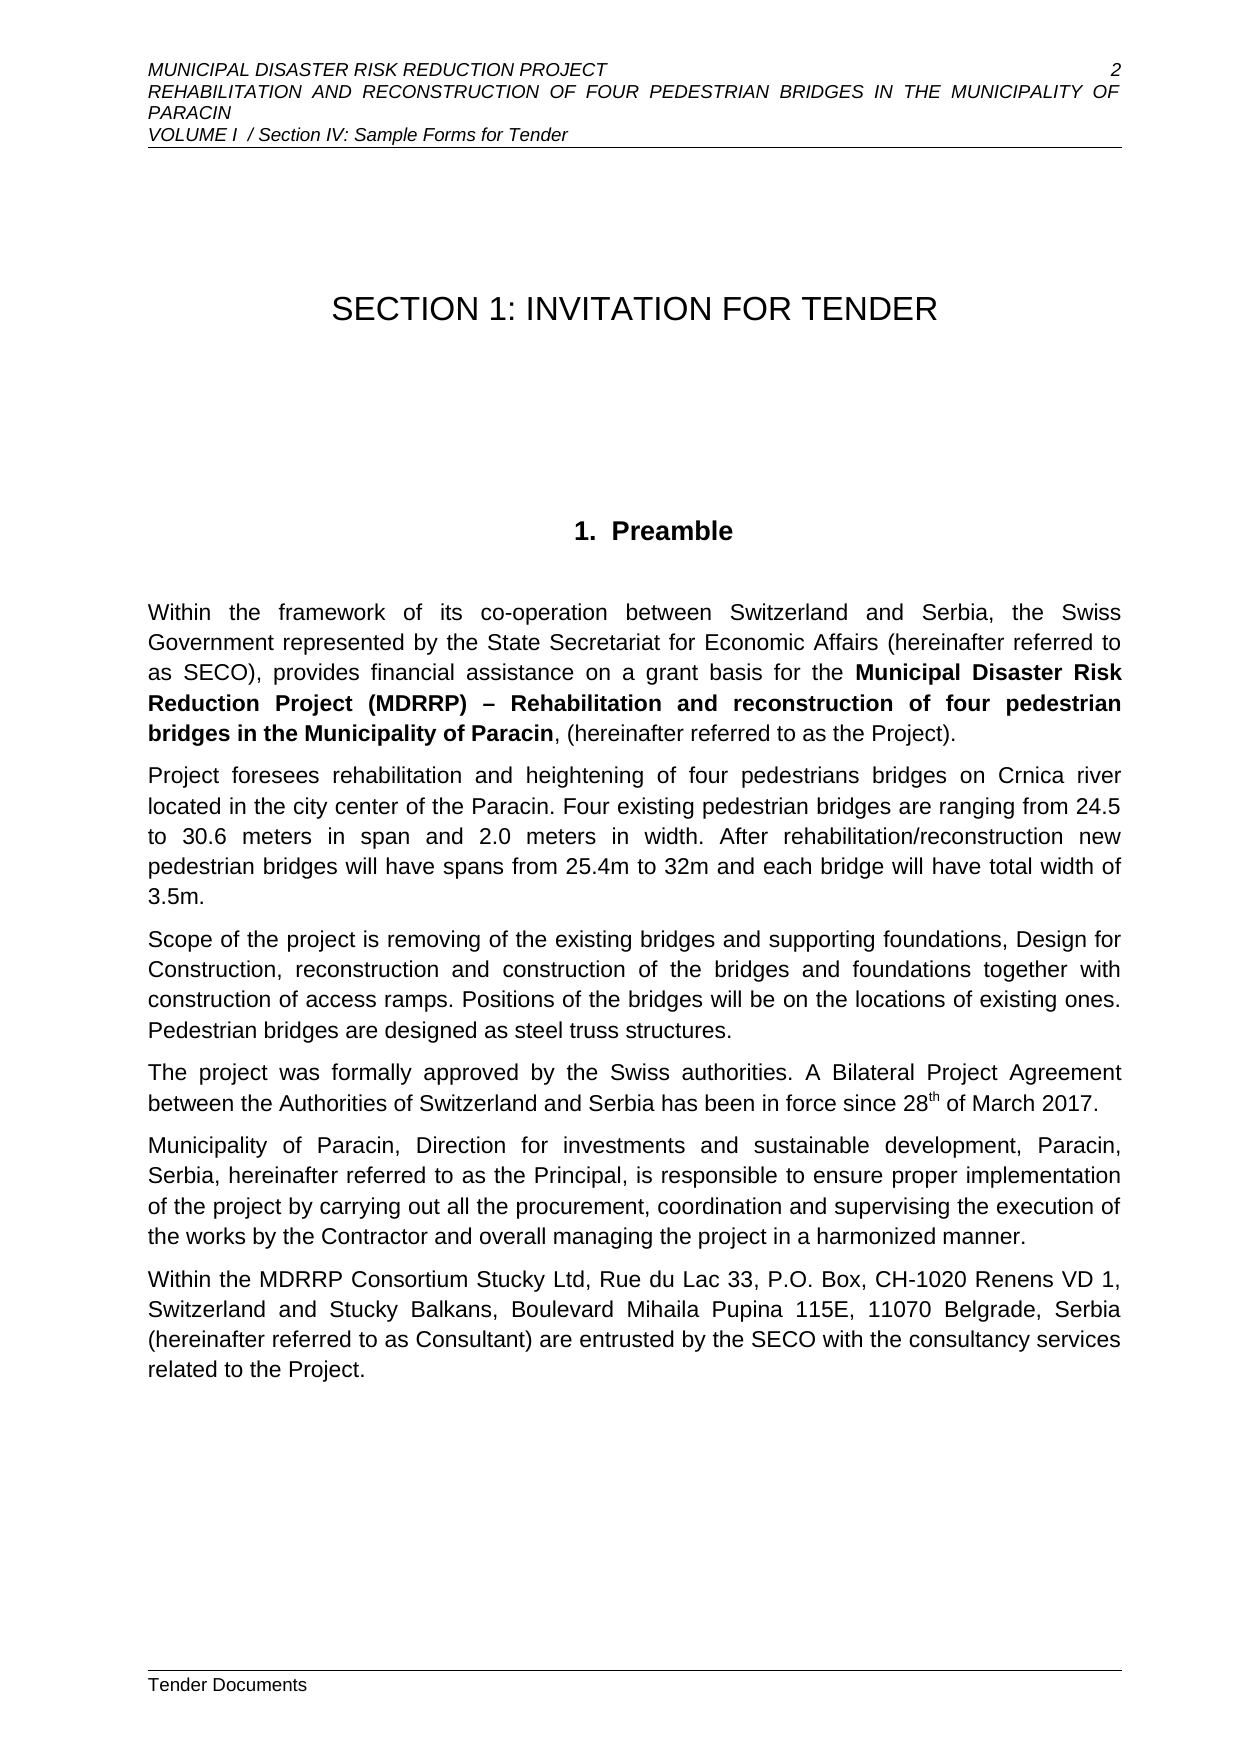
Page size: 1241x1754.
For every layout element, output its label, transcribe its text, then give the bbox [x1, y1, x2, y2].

text The project was formally approved by the Swiss authorities. A Bilateral Project Agreement between the Authorities of Switzerland and Serbia has been in force since 28th of March 2017. [148, 1059, 1122, 1116]
subtitle Preamble [185, 514, 1122, 546]
text Scope of the project is removing of the existing bridges and supporting foundations, Design for Construction, reconstruction and construction of the bridges and foundations together with construction of access ramps. Positions of the bridges will be on the locations of existing ones. Pedestrian bridges are designed as steel truss structures. [148, 926, 1122, 1043]
subtitle Section 1: Invitation for Tender [148, 288, 1122, 327]
text Municipality of Paracin, Direction for investments and sustainable development, Paracin, Serbia, hereinafter referred to as the Principal, is responsible to ensure proper implementation of the project by carrying out all the procurement, coordination and supervising the execution of the works by the Contractor and overall managing the project in a harmonized manner. [148, 1132, 1122, 1249]
text Within the framework of its co-operation between Switzerland and Serbia, the Swiss Government represented by the State Secretariat for Economic Affairs (hereinafter referred to as SECO), provides financial assistance on a grant basis for the Municipal Disaster Risk Reduction Project (MDRRP) – Rehabilitation and reconstruction of four pedestrian bridges in the Municipality of Paracin, (hereinafter referred to as the Project). [148, 599, 1122, 746]
text Within the MDRRP Consortium Stucky Ltd, Rue du Lac 33, P.O. Box, CH-1020 Renens VD 1, Switzerland and Stucky Balkans, Boulevard Mihaila Pupina 115E, 11070 Belgrade, Serbia (hereinafter referred to as Consultant) are entrusted by the SECO with the consultancy services related to the Project. [148, 1266, 1122, 1382]
text Project foresees rehabilitation and heightening of four pedestrians bridges on Crnica river located in the city center of the Paracin. Four existing pedestrian bridges are ranging from 24.5 to 30.6 meters in span and 2.0 meters in width. After rehabilitation/reconstruction new pedestrian bridges will have spans from 25.4m to 32m and each bridge will have total width of 3.5m. [148, 762, 1122, 909]
